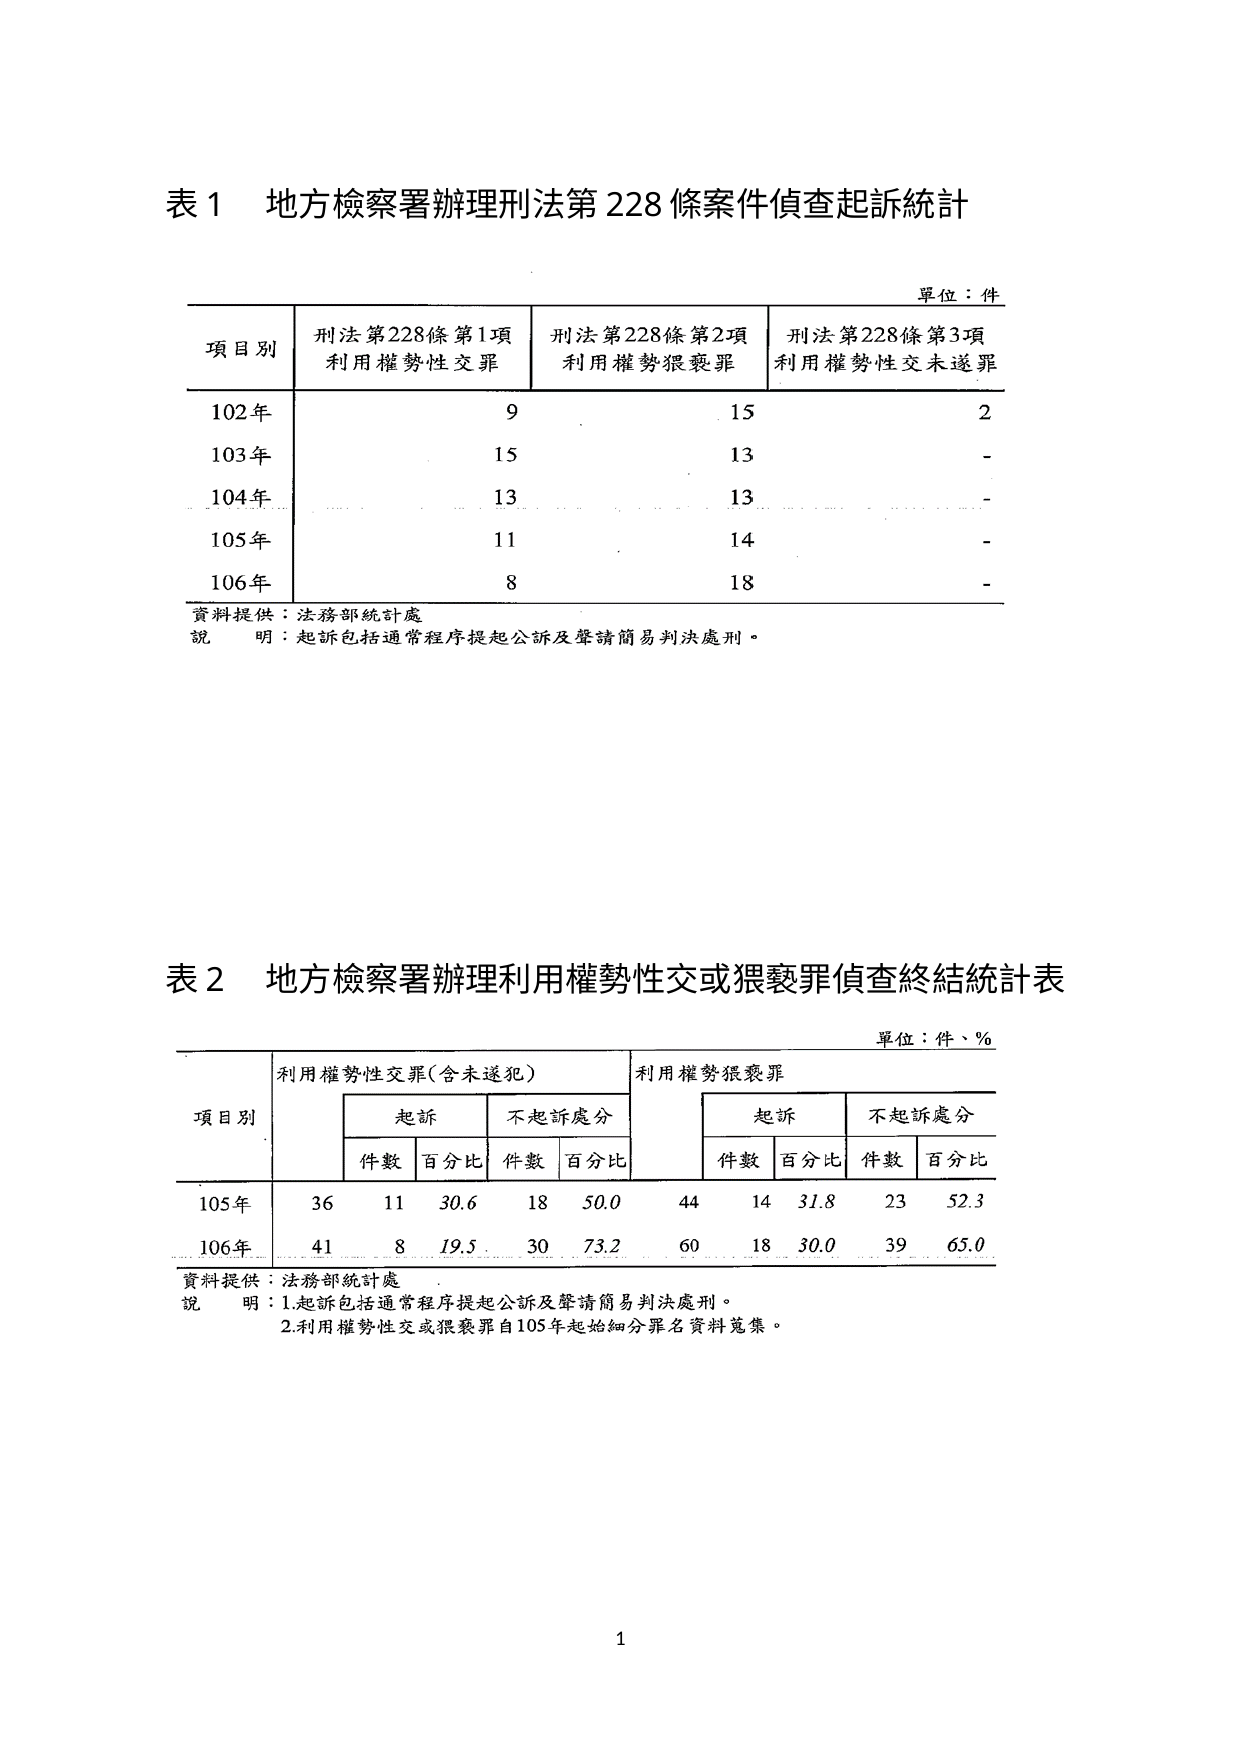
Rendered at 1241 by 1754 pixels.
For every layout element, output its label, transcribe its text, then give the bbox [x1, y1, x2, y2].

text 表1 地方檢察署辦理刑法第228條案件偵查起訴統計 [165, 164, 1075, 239]
picture [171, 1015, 999, 1363]
text 表2 地方檢察署辦理利用權勢性交或猥褻罪偵查終結統計表 [165, 939, 1075, 1014]
picture [185, 267, 1013, 672]
